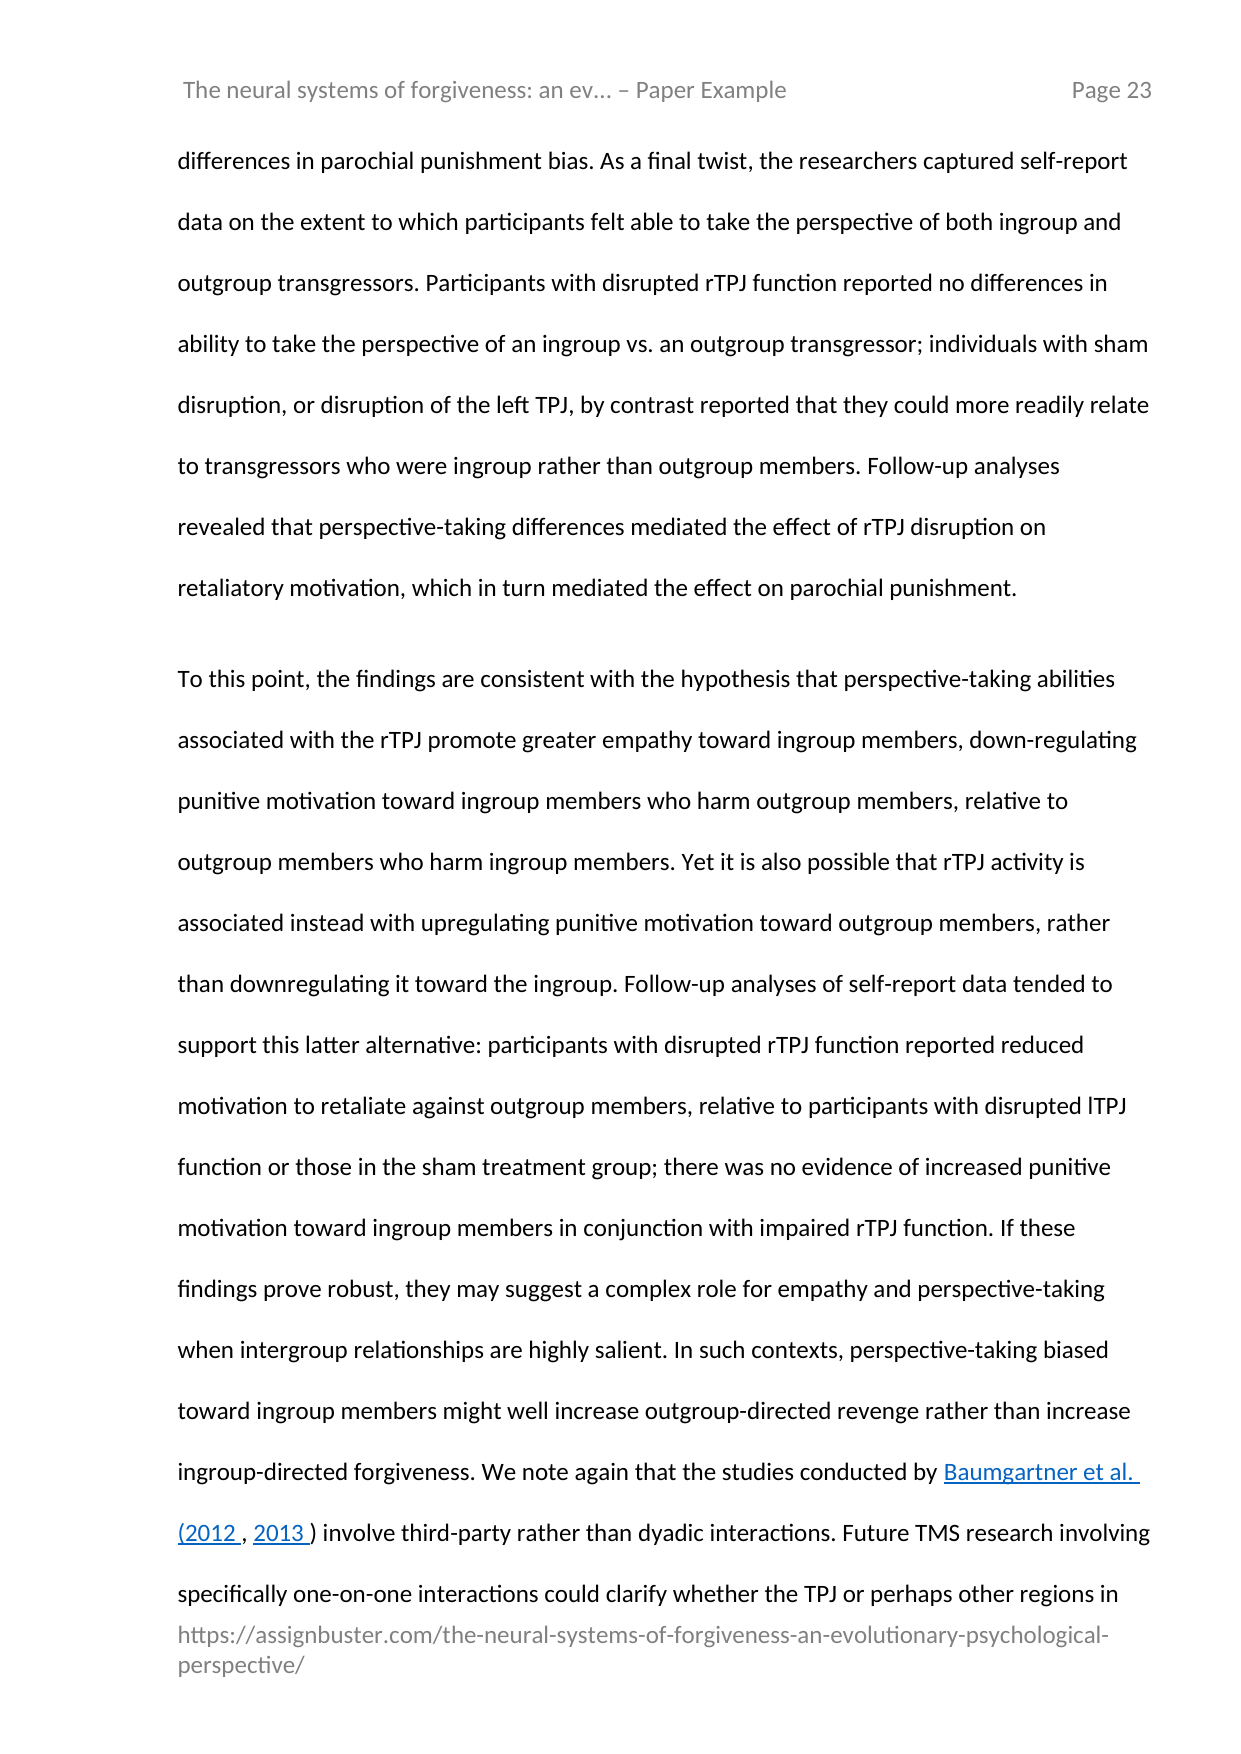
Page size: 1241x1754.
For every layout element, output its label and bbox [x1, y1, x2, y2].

text [177, 145, 1152, 603]
text [177, 663, 1152, 1609]
